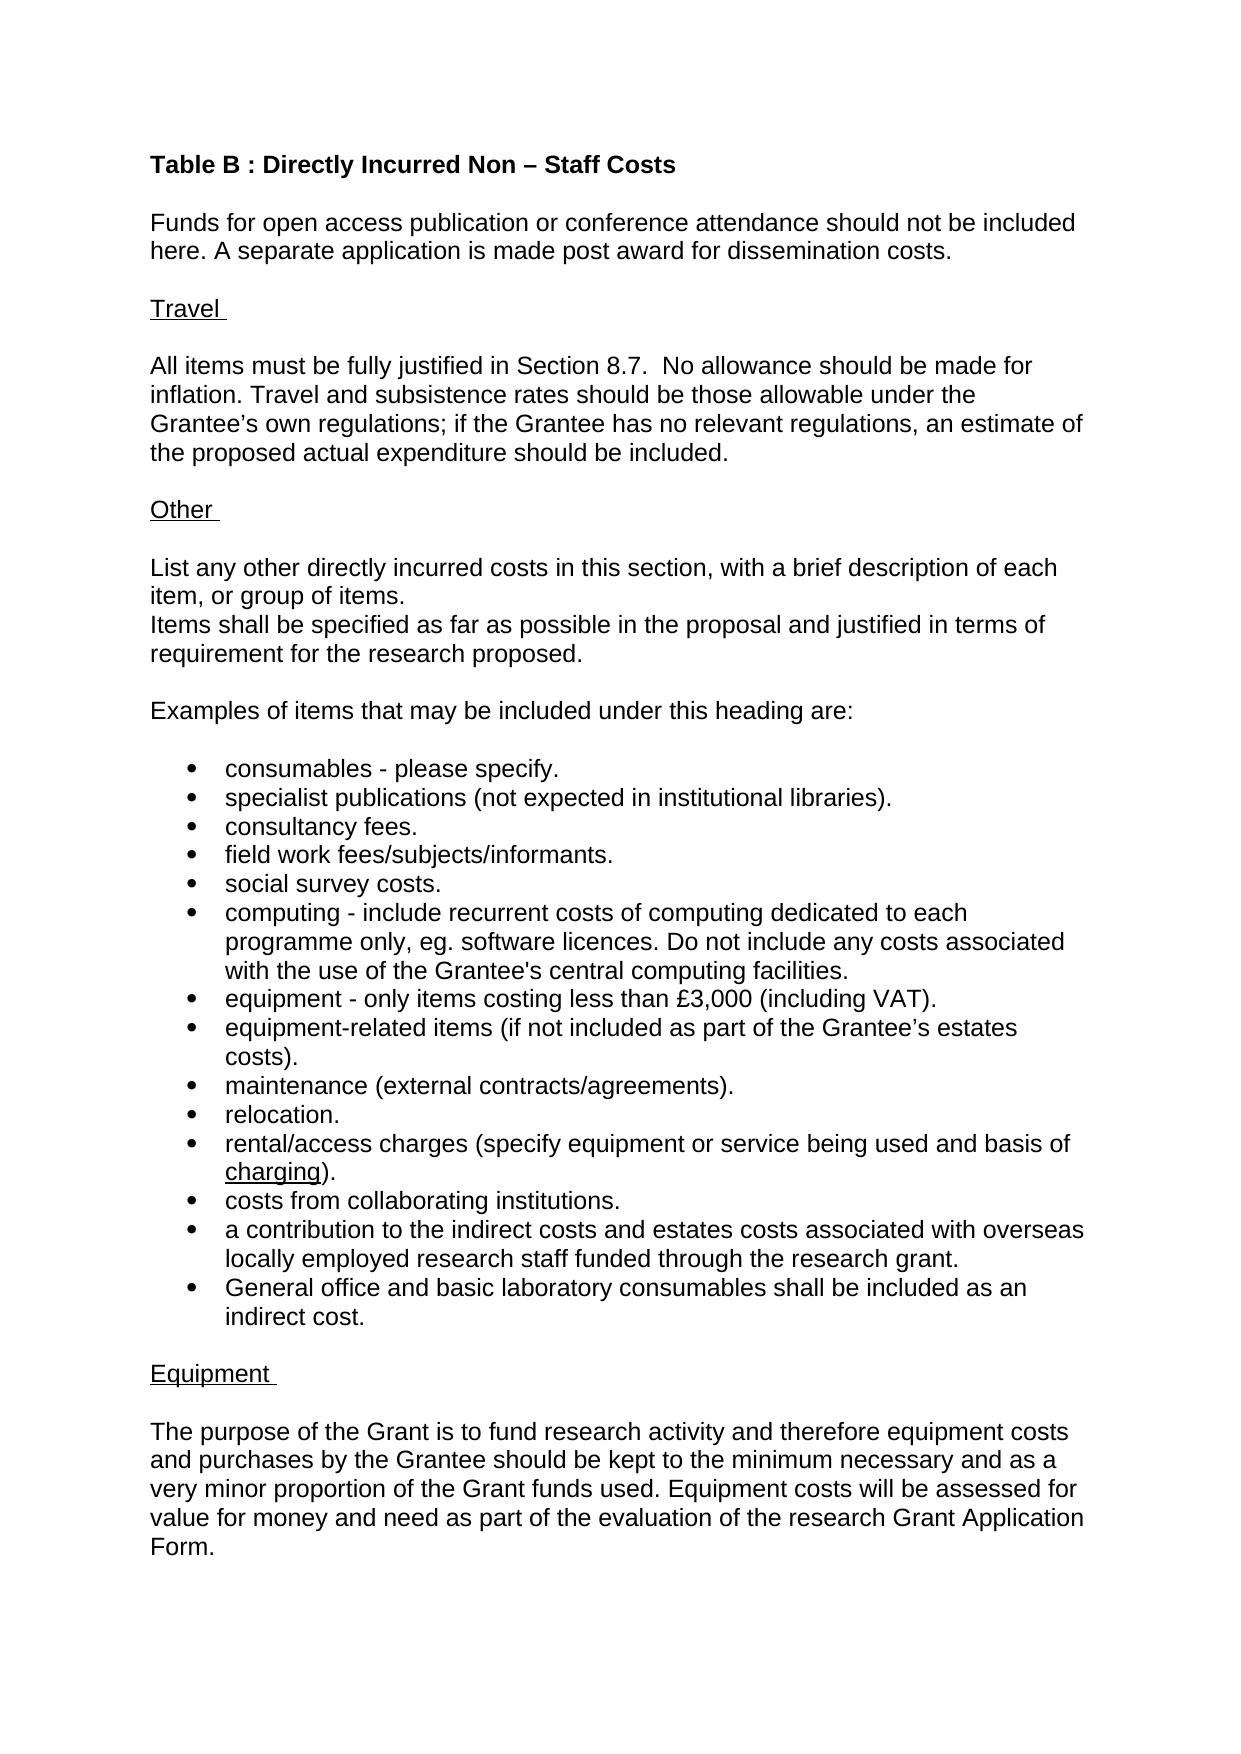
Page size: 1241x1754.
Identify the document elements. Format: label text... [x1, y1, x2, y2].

text Examples of items that may be included under this heading are: [150, 696, 1090, 725]
list maintenance (external contracts/agreements). [187, 1071, 1090, 1100]
list consultancy fees. [187, 811, 1090, 840]
text Equipment [150, 1359, 1090, 1388]
list a contribution to the indirect costs and estates costs associated with overseas locally employed research staff funded through the research grant. [187, 1215, 1090, 1273]
text Travel [150, 294, 1090, 322]
list social survey costs. [187, 869, 1090, 898]
list specialist publications (not expected in institutional libraries). [187, 783, 1090, 811]
text Funds for open access publication or conference attendance should not be included here. A separate application is made post award for dissemination costs. [150, 207, 1090, 265]
list consumables - please specify. [187, 754, 1090, 783]
text Items shall be specified as far as possible in the proposal and justified in terms of requirement for the research proposed. [150, 610, 1090, 667]
text Table B : Directly Incurred Non – Staff Costs [150, 150, 1090, 179]
list General office and basic laboratory consumables shall be included as an indirect cost. [187, 1273, 1090, 1330]
text Other [150, 495, 1090, 524]
list equipment - only items costing less than £3,000 (including VAT). [187, 984, 1090, 1013]
text All items must be fully justified in Section 8.7. No allowance should be made for inflation. Travel and subsistence rates should be those allowable under the Grantee’s own regulations; if the Grantee has no relevant regulations, an estimate of the proposed actual expenditure should be included. [150, 351, 1090, 466]
list computing - include recurrent costs of computing dedicated to each programme only, eg. software licences. Do not include any costs associated with the use of the Grantee's central computing facilities. [187, 898, 1090, 984]
list rental/access charges (specify equipment or service being used and basis of charging). [187, 1128, 1090, 1186]
text List any other directly incurred costs in this section, with a brief description of each item, or group of items. [150, 552, 1090, 610]
list field work fees/subjects/informants. [187, 840, 1090, 869]
list equipment-related items (if not included as part of the Grantee’s estates costs). [187, 1013, 1090, 1071]
list relocation. [187, 1100, 1090, 1128]
list costs from collaborating institutions. [187, 1186, 1090, 1215]
text The purpose of the Grant is to fund research activity and therefore equipment costs and purchases by the Grantee should be kept to the minimum necessary and as a very minor proportion of the Grant funds used. Equipment costs will be assessed for value for money and need as part of the evaluation of the research Grant Application Form. [150, 1416, 1090, 1560]
